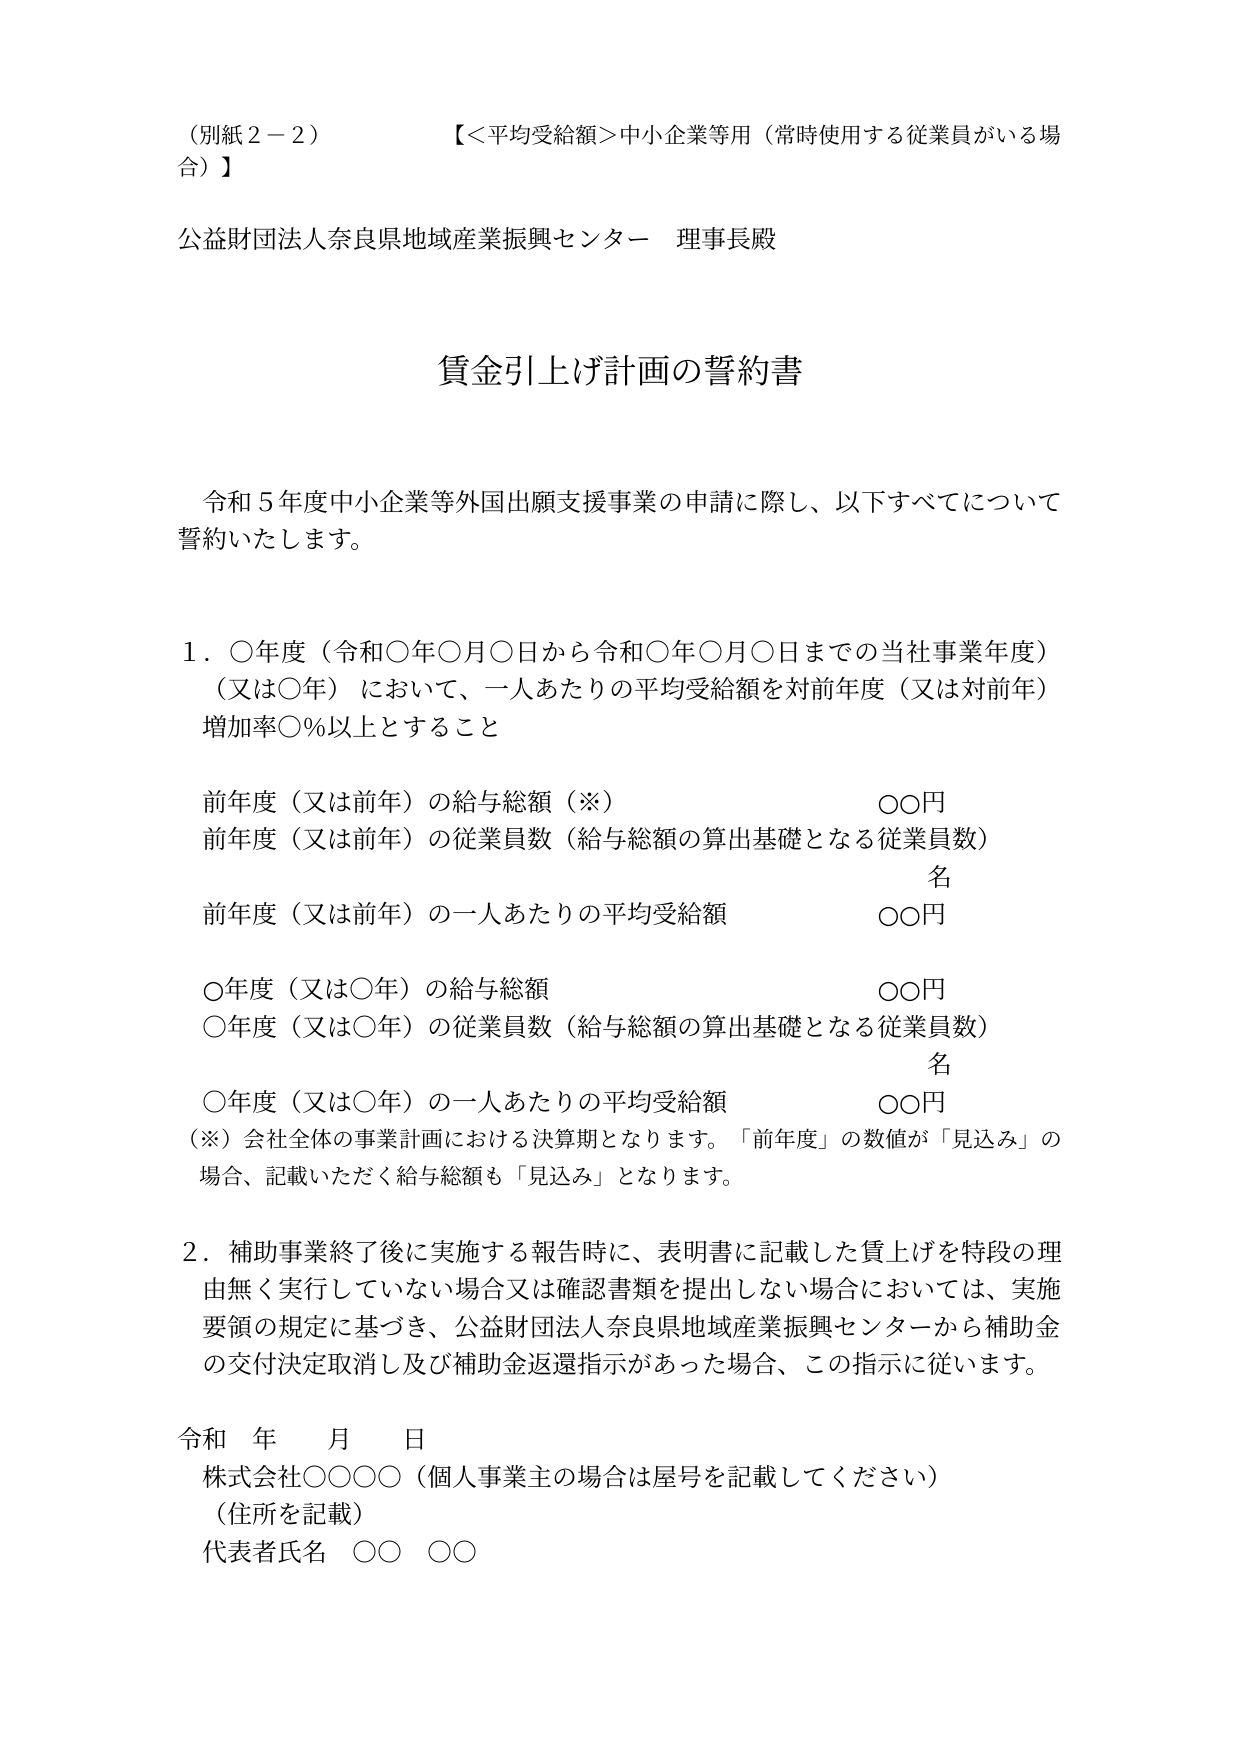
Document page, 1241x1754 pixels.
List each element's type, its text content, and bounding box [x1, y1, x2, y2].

text 代表者氏名 ○○ ○○ [177, 1531, 1063, 1569]
text （住所を記載） [177, 1494, 1063, 1531]
text ○年度（又は○年）の給与総額 ○○円 [177, 969, 1063, 1006]
text ２．補助事業終了後に実施する報告時に、表明書に記載した賃上げを特段の理由無く実行していない場合又は確認書類を提出しない場合においては、実施要領の規定に基づき、公益財団法人奈良県地域産業振興センターから補助金の交付決定取消し及び補助金返還指示があった場合、この指示に従います。 [177, 1231, 1063, 1381]
text 令和 年 月 日 [177, 1419, 1063, 1456]
text １．○年度（令和○年○月○日から令和○年○月○日までの当社事業年度）（又は○年） において、一人あたりの平均受給額を対前年度（又は対前年）増加率○％以上とすること [177, 631, 1063, 744]
text 前年度（又は前年）の給与総額（※） ○○円 [177, 781, 1063, 819]
text 賃金引上げ計画の誓約書 [177, 331, 1063, 406]
text （※）会社全体の事業計画における決算期となります。「前年度」の数値が「見込み」の場合、記載いただく給与総額も「見込み」となります。 [177, 1119, 1063, 1194]
text 株式会社○○○○（個人事業主の場合は屋号を記載してください） [177, 1456, 1063, 1494]
text 公益財団法人奈良県地域産業振興センター 理事長殿 [177, 219, 1063, 256]
text ○年度（又は○年）の一人あたりの平均受給額 ○○円 [177, 1081, 1063, 1119]
text 令和５年度中小企業等外国出願支援事業の申請に際し、以下すべてについて誓約いたします。 [177, 481, 1063, 556]
text 前年度（又は前年）の従業員数（給与総額の算出基礎となる従業員数） 名 [177, 819, 1063, 894]
text 前年度（又は前年）の一人あたりの平均受給額 ○○円 [177, 894, 1063, 931]
text ○年度（又は○年）の従業員数（給与総額の算出基礎となる従業員数） 名 [177, 1006, 1063, 1081]
